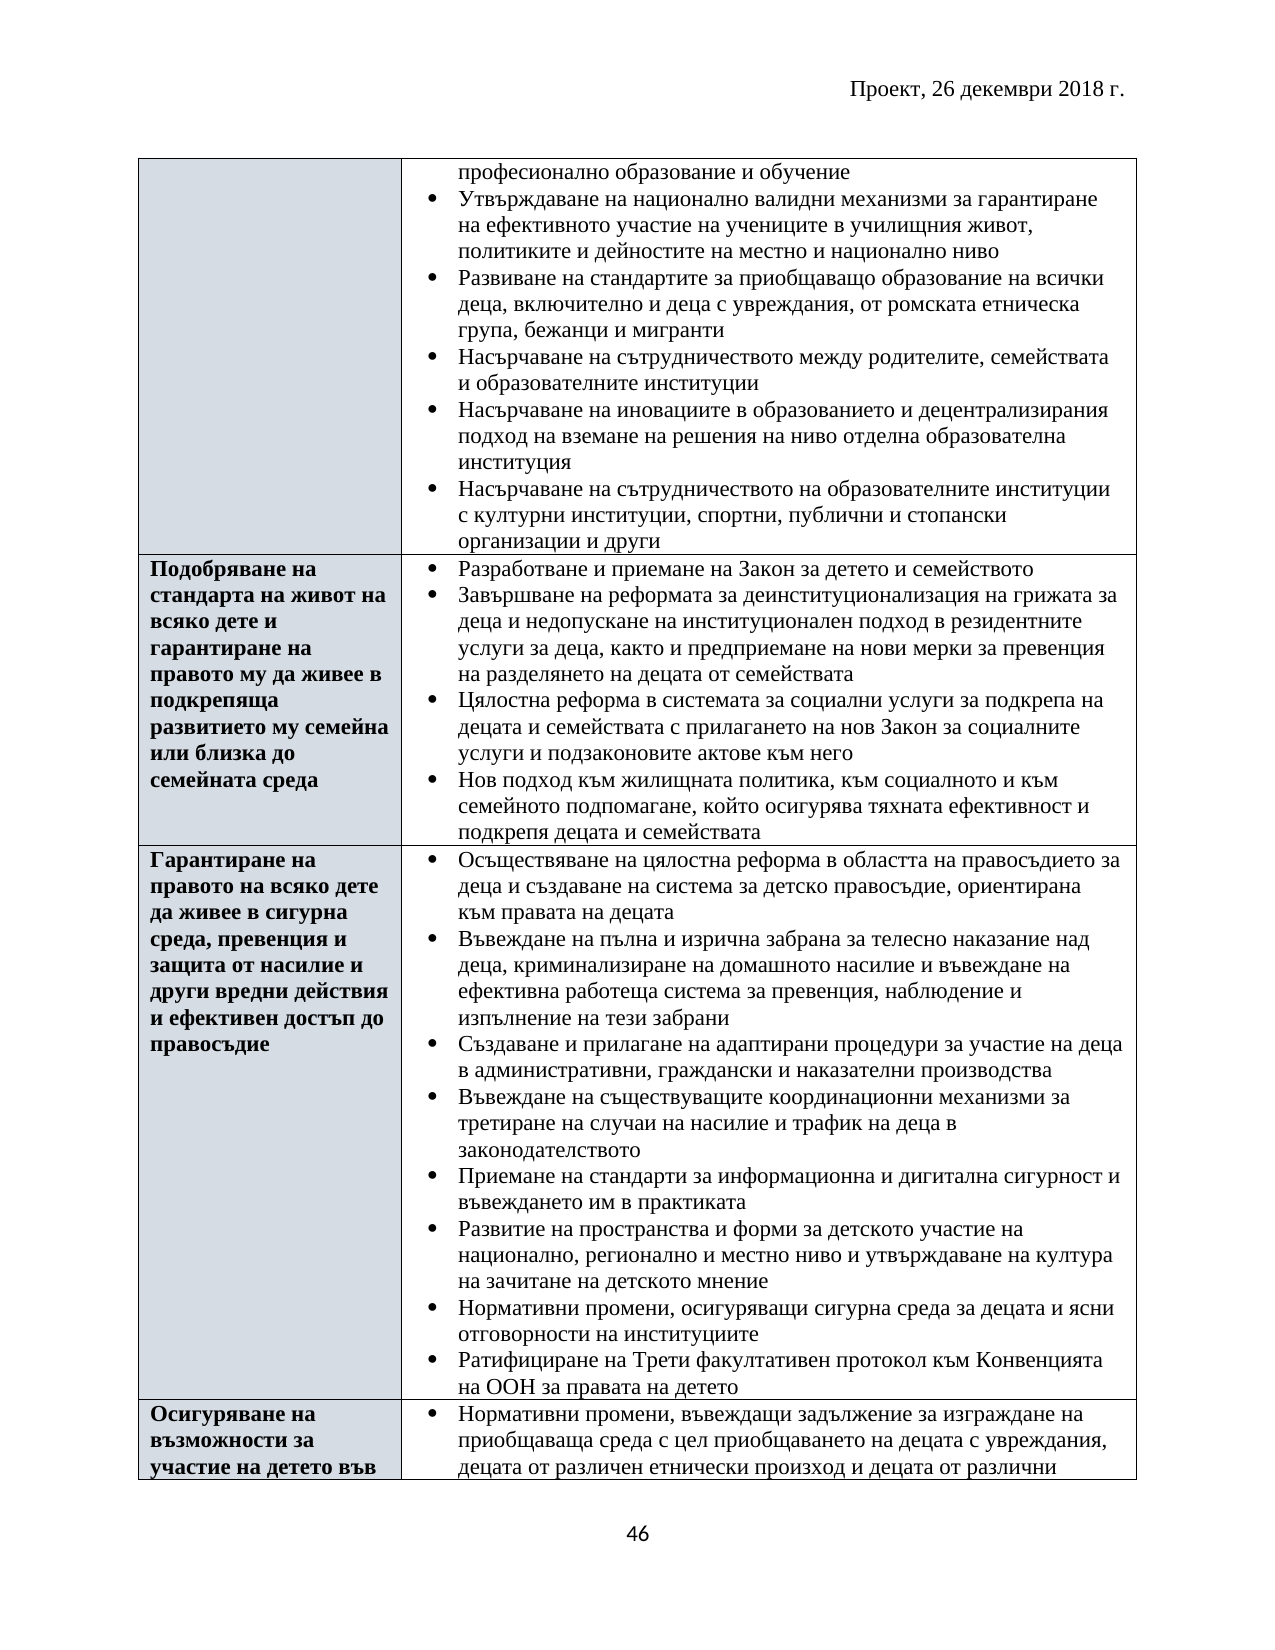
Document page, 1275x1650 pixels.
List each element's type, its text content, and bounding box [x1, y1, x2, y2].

table_cell Гарантиране на правото на всяко дете да живее в сигурна среда, превенция и защита от насилие и други вредни действия и ефективен достъп до правосъдие [139, 846, 401, 1399]
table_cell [139, 159, 401, 554]
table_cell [139, 1400, 401, 1479]
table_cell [402, 159, 1136, 554]
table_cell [402, 1400, 1136, 1479]
table_cell Осъществяване на цялостна реформа в областта на правосъдието за деца и създаване на система за детско правосъдие, ориентирана към правата на децата Въвеждане на пълна и изрична забрана за телесно наказание над деца, криминализиране на домашното насилие и въвеждане на ефективна работеща система за превенция, наблюдение и изпълнение на тези забрани Създаване и прилагане на адаптирани процедури за участие на деца в административни, граждански и наказателни производства Въвеждане на съществуващите координационни механизми за третиране на случаи на насилие и трафик на деца в законодателството Приемане на стандарти за информационна и дигитална сигурност и въвеждането им в практиката Развитие на пространства и форми за детското участие на национално, регионално и местно ниво и утвърждаване на култура на зачитане на детското мнение Нормативни промени, осигуряващи сигурна среда за децата и ясни отговорности на институциите Ратифициране на Трети факултативен протокол към Конвенцията на ООН за правата на детето [402, 846, 1136, 1399]
table_cell Разработване и приемане на Закон за детето и семейството Завършване на реформата за деинституционализация на грижата за деца и недопускане на институционален подход в резидентните услуги за деца, както и предприемане на нови мерки за превенция на разделянето на децата от семействата Цялостна реформа в системата за социални услуги за подкрепа на децата и семействата с прилагането на нов Закон за социалните услуги и подзаконовите актове към него Нов подход към жилищната политика, към социалното и към семейното подпомагане, който осигурява тяхната ефективност и подкрепя децата и семействата [402, 555, 1136, 845]
table_cell Подобряване на стандарта на живот на всяко дете и гарантиране на правото му да живее в подкрепяща развитието му семейна или близка до семейната среда [139, 555, 401, 845]
